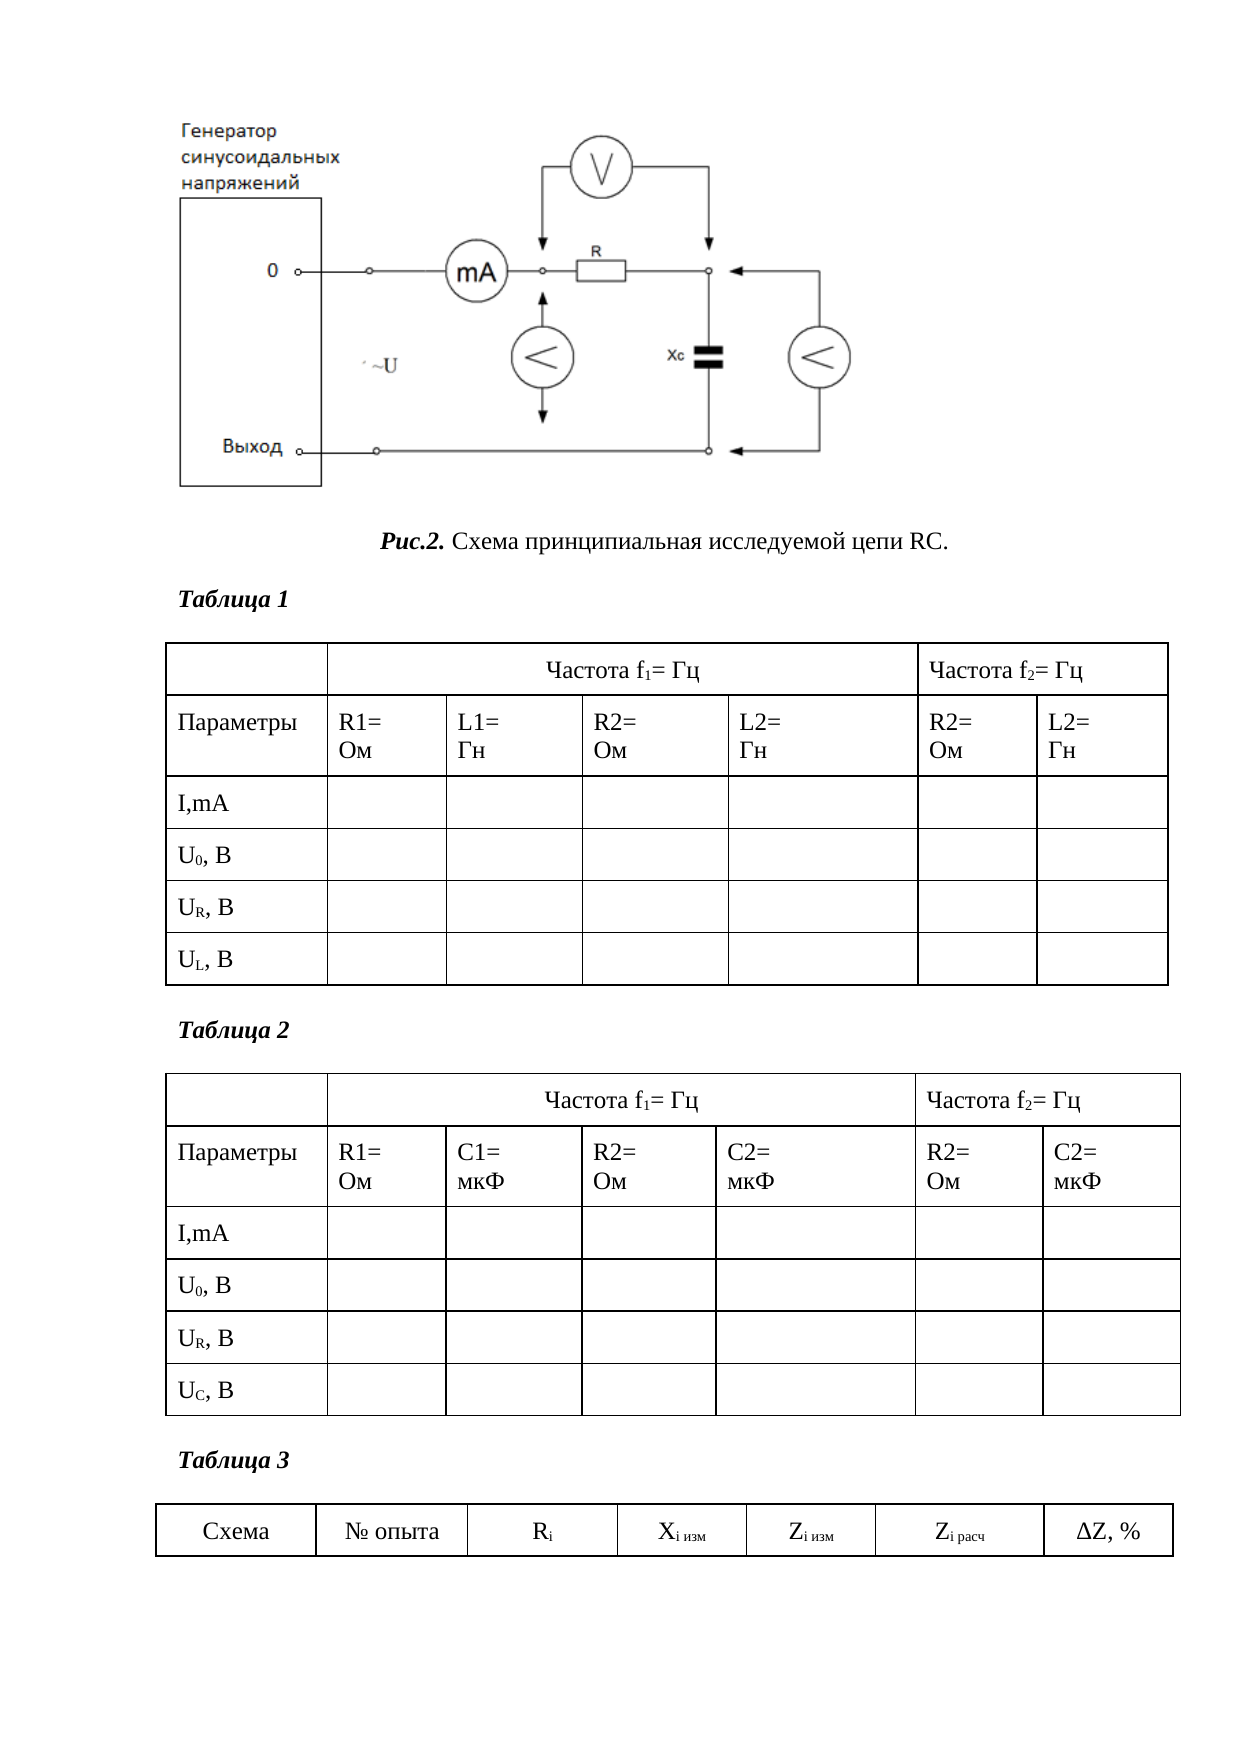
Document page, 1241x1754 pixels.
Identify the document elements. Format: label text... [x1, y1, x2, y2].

table_header Zi расч [876, 1505, 1043, 1555]
table_cell [916, 1207, 1042, 1258]
table_cell [583, 1364, 715, 1414]
table_cell [328, 1207, 445, 1258]
table_header [167, 1074, 327, 1125]
table_cell Параметры [167, 1127, 327, 1206]
table_cell [1038, 777, 1167, 827]
table_cell I,mA [167, 1207, 327, 1258]
table_header Частота f2= Гц [919, 644, 1167, 694]
table_cell [919, 829, 1036, 880]
table_cell UC, В [167, 1364, 327, 1414]
table_cell [583, 1312, 715, 1362]
table_header ∆Z, % [1045, 1505, 1172, 1555]
table_cell [717, 1207, 915, 1258]
table_cell [919, 933, 1036, 984]
table_cell R2= Ом [919, 696, 1036, 775]
table_cell R2= Ом [916, 1127, 1042, 1206]
table_cell [1038, 933, 1167, 984]
text Рис.2. Схема принципиальная исследуемой цепи RC. [177, 526, 1152, 555]
table_cell [583, 777, 728, 827]
table_cell [447, 1260, 581, 1310]
table_cell L1= Гн [447, 696, 582, 775]
table_cell [1038, 829, 1167, 880]
table_cell [583, 1207, 715, 1258]
table_cell [729, 933, 917, 984]
table_cell [328, 1364, 445, 1414]
table_cell [583, 1260, 715, 1310]
table_cell [729, 881, 917, 932]
table_cell [328, 933, 446, 984]
picture [177, 118, 855, 498]
text Таблица 1 [177, 584, 1152, 613]
text Таблица 2 [177, 1015, 1152, 1043]
table_cell [447, 1364, 581, 1414]
table_cell C2= мкФ [717, 1127, 915, 1206]
table_cell [328, 777, 446, 827]
table_cell UR, В [167, 881, 327, 932]
table_cell [447, 1312, 581, 1362]
table_header [167, 644, 327, 694]
table_cell [916, 1312, 1042, 1362]
table_cell [729, 777, 917, 827]
table_cell [328, 1312, 445, 1362]
table_cell [1044, 1364, 1180, 1414]
table_cell I,mA [167, 777, 327, 827]
table_cell [717, 1260, 915, 1310]
table_cell R2= Ом [583, 696, 728, 775]
table_cell U0, В [167, 1260, 327, 1310]
table_cell [447, 777, 582, 827]
table_cell [328, 881, 446, 932]
table_header Zi изм [747, 1505, 875, 1555]
table_header Схема [157, 1505, 315, 1555]
table_cell [447, 933, 582, 984]
table_cell [1044, 1207, 1180, 1258]
table_cell [328, 1260, 445, 1310]
table_cell Параметры [167, 696, 327, 775]
table_cell U0, В [167, 829, 327, 880]
table_cell R1= Ом [328, 696, 446, 775]
table_cell L2= Гн [1038, 696, 1167, 775]
table_cell [583, 829, 728, 880]
table_cell R1= Ом [328, 1127, 445, 1206]
table_cell [583, 881, 728, 932]
table_cell [916, 1364, 1042, 1414]
table_cell UL, В [167, 933, 327, 984]
table_cell R2= Ом [583, 1127, 715, 1206]
table_cell L2= Гн [729, 696, 917, 775]
table_cell [717, 1312, 915, 1362]
text Таблица 3 [177, 1445, 1152, 1474]
table_cell [1038, 881, 1167, 932]
table_cell [1044, 1312, 1180, 1362]
table_cell [919, 777, 1036, 827]
table_cell [447, 881, 582, 932]
table_header Xi изм [618, 1505, 746, 1555]
table_cell [1044, 1260, 1180, 1310]
table_header Частота f2= Гц [916, 1074, 1180, 1125]
table_cell [717, 1364, 915, 1414]
table_header Частота f1= Гц [328, 1074, 915, 1125]
table_cell [328, 829, 446, 880]
table_header Ri [468, 1505, 617, 1555]
table_cell C1= мкФ [447, 1127, 581, 1206]
table_header № опыта [317, 1505, 467, 1555]
table_cell [916, 1260, 1042, 1310]
table_header Частота f1= Гц [328, 644, 917, 694]
table_cell [447, 829, 582, 880]
table_cell [447, 1207, 581, 1258]
table_cell [919, 881, 1036, 932]
table_cell [583, 933, 728, 984]
table_cell C2= мкФ [1044, 1127, 1180, 1206]
table_cell [729, 829, 917, 880]
table_cell UR, В [167, 1312, 327, 1362]
